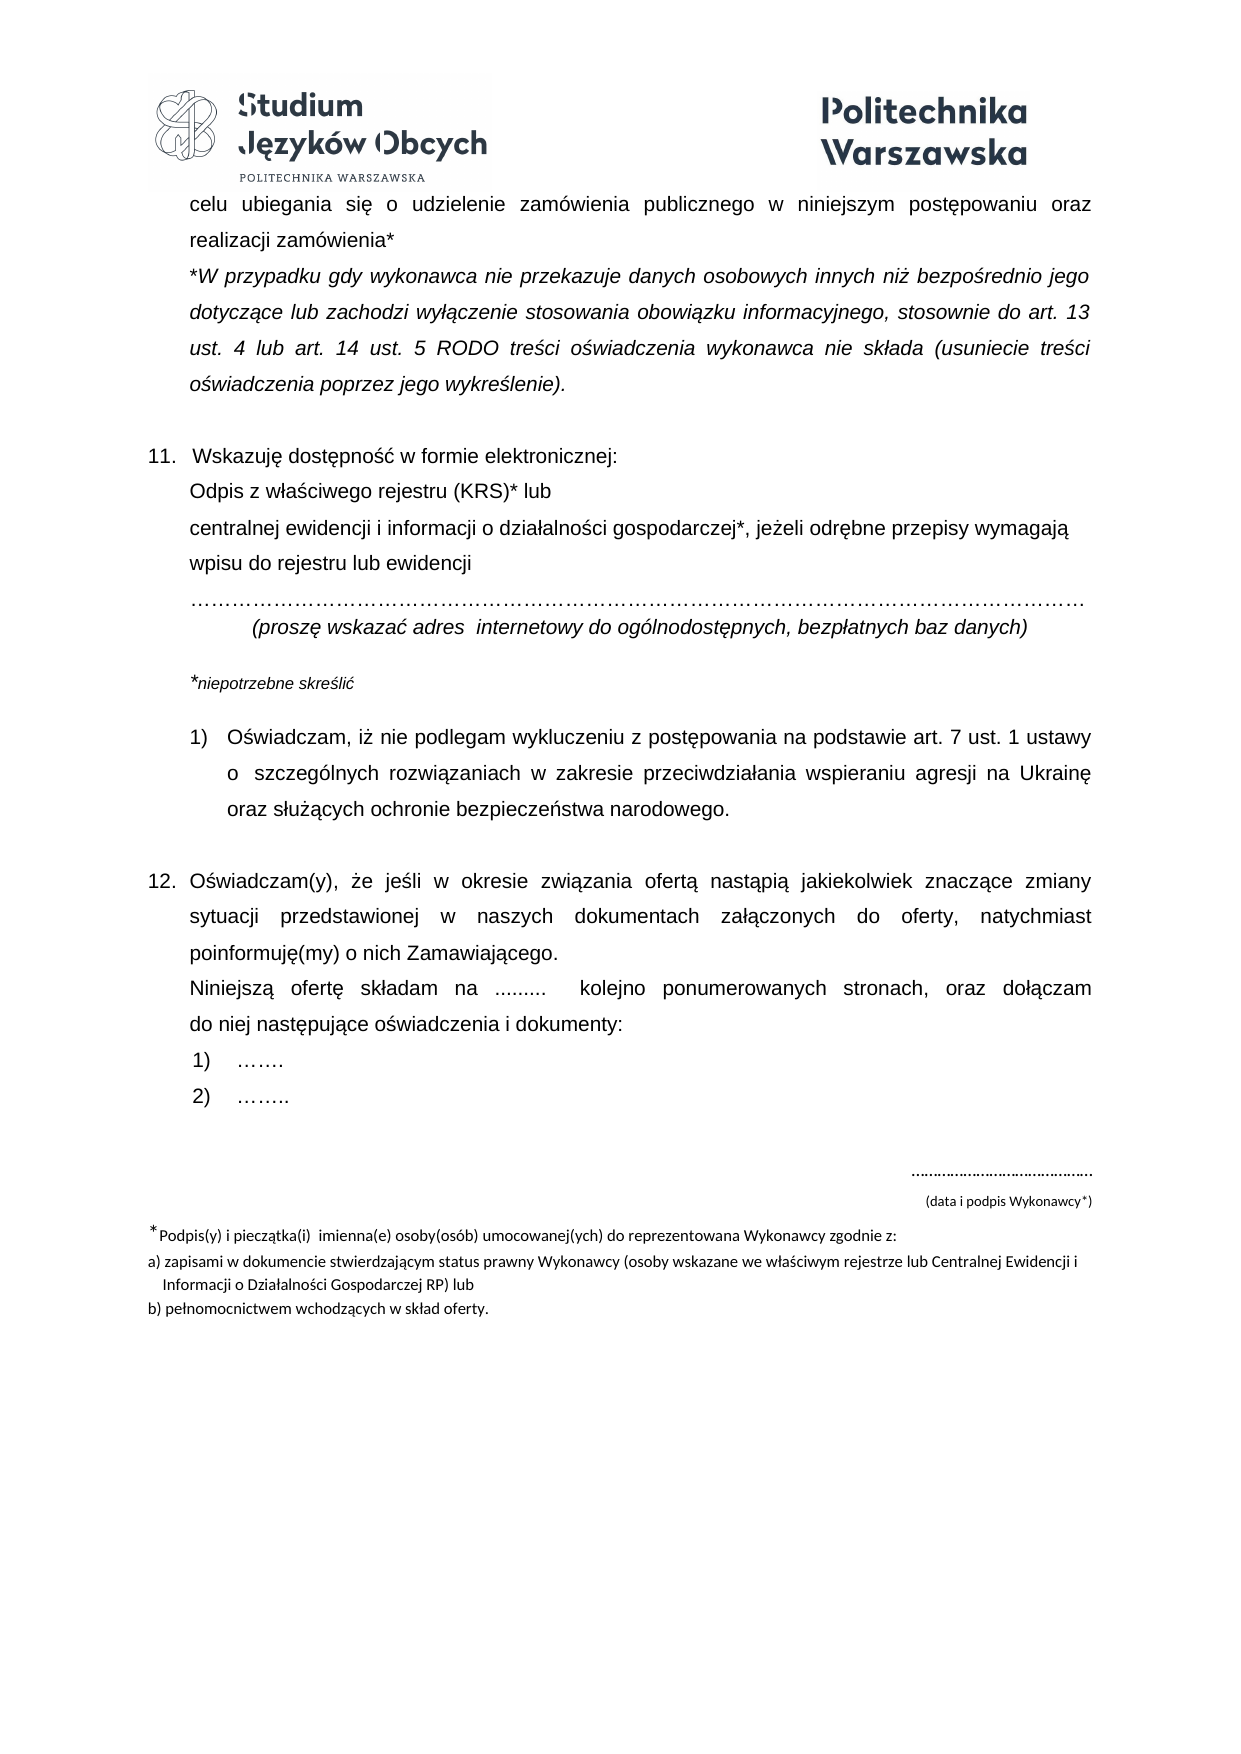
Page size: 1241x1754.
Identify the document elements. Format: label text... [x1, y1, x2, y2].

list …….. [192, 1084, 1093, 1108]
list Oświadczam, iż nie podlegam wykluczeniu z postępowania na podstawie art. 7 ust. 1 ustawy o szczególnych rozwiązaniach w zakresie przeciwdziałania wspieraniu agresji na Ukrainę oraz służących ochronie bezpieczeństwa narodowego. [189, 725, 1093, 821]
text *Podpis(y) i pieczątka(i) imienna(e) osoby(osób) umocowanej(ych) do reprezentowana Wykonawcy zgodnie z: [148, 1219, 1093, 1247]
list Oświadczam(y), że jeśli w okresie związania ofertą nastąpią jakiekolwiek znaczące zmiany sytuacji przedstawionej w naszych dokumentach załączonych do oferty, natychmiast poinformuję(my) o nich Zamawiającego. [148, 868, 1093, 964]
text a) zapisami w dokumencie stwierdzającym status prawny Wykonawcy (osoby wskazane we właściwym rejestrze lub Centralnej Ewidencji i Informacji o Działalności Gospodarczej RP) lub [148, 1251, 1093, 1295]
picture [816, 91, 1030, 192]
text *W przypadku gdy wykonawca nie przekazuje danych osobowych innych niż bezpośrednio jego dotyczące lub zachodzi wyłączenie stosowania obowiązku informacyjnego, stosownie do art. 13 ust. 4 lub art. 14 ust. 5 RODO treści oświadczenia wykonawca nie składa (usuniecie treści oświadczenia poprzez jego wykreślenie). [189, 264, 1093, 396]
text centralnej ewidencji i informacji o działalności gospodarczej*, jeżeli odrębne przepisy wymagają wpisu do rejestru lub ewidencji [189, 515, 1093, 575]
text Odpis z właściwego rejestru (KRS)* lub [189, 479, 1093, 503]
text Niniejszą ofertę składam na ......... kolejno ponumerowanych stronach, oraz dołączam do niej następujące oświadczenia i dokumenty: [189, 976, 1093, 1036]
list Wskazuję dostępność w formie elektronicznej: [148, 443, 1093, 467]
list ……. [192, 1048, 1093, 1072]
text …………………………………… [148, 1158, 1093, 1181]
text (data i podpis Wykonawcy*) [148, 1192, 1093, 1210]
picture [147, 73, 492, 192]
text b) pełnomocnictwem wchodzących w skład oferty. [148, 1298, 1093, 1318]
text (proszę wskazać adres internetowy do ogólnodostępnych, bezpłatnych baz danych) [189, 615, 1093, 639]
text *niepotrzebne skreślić [189, 670, 1093, 694]
text ………………………………………………………………………………………………………………… [189, 587, 1093, 611]
